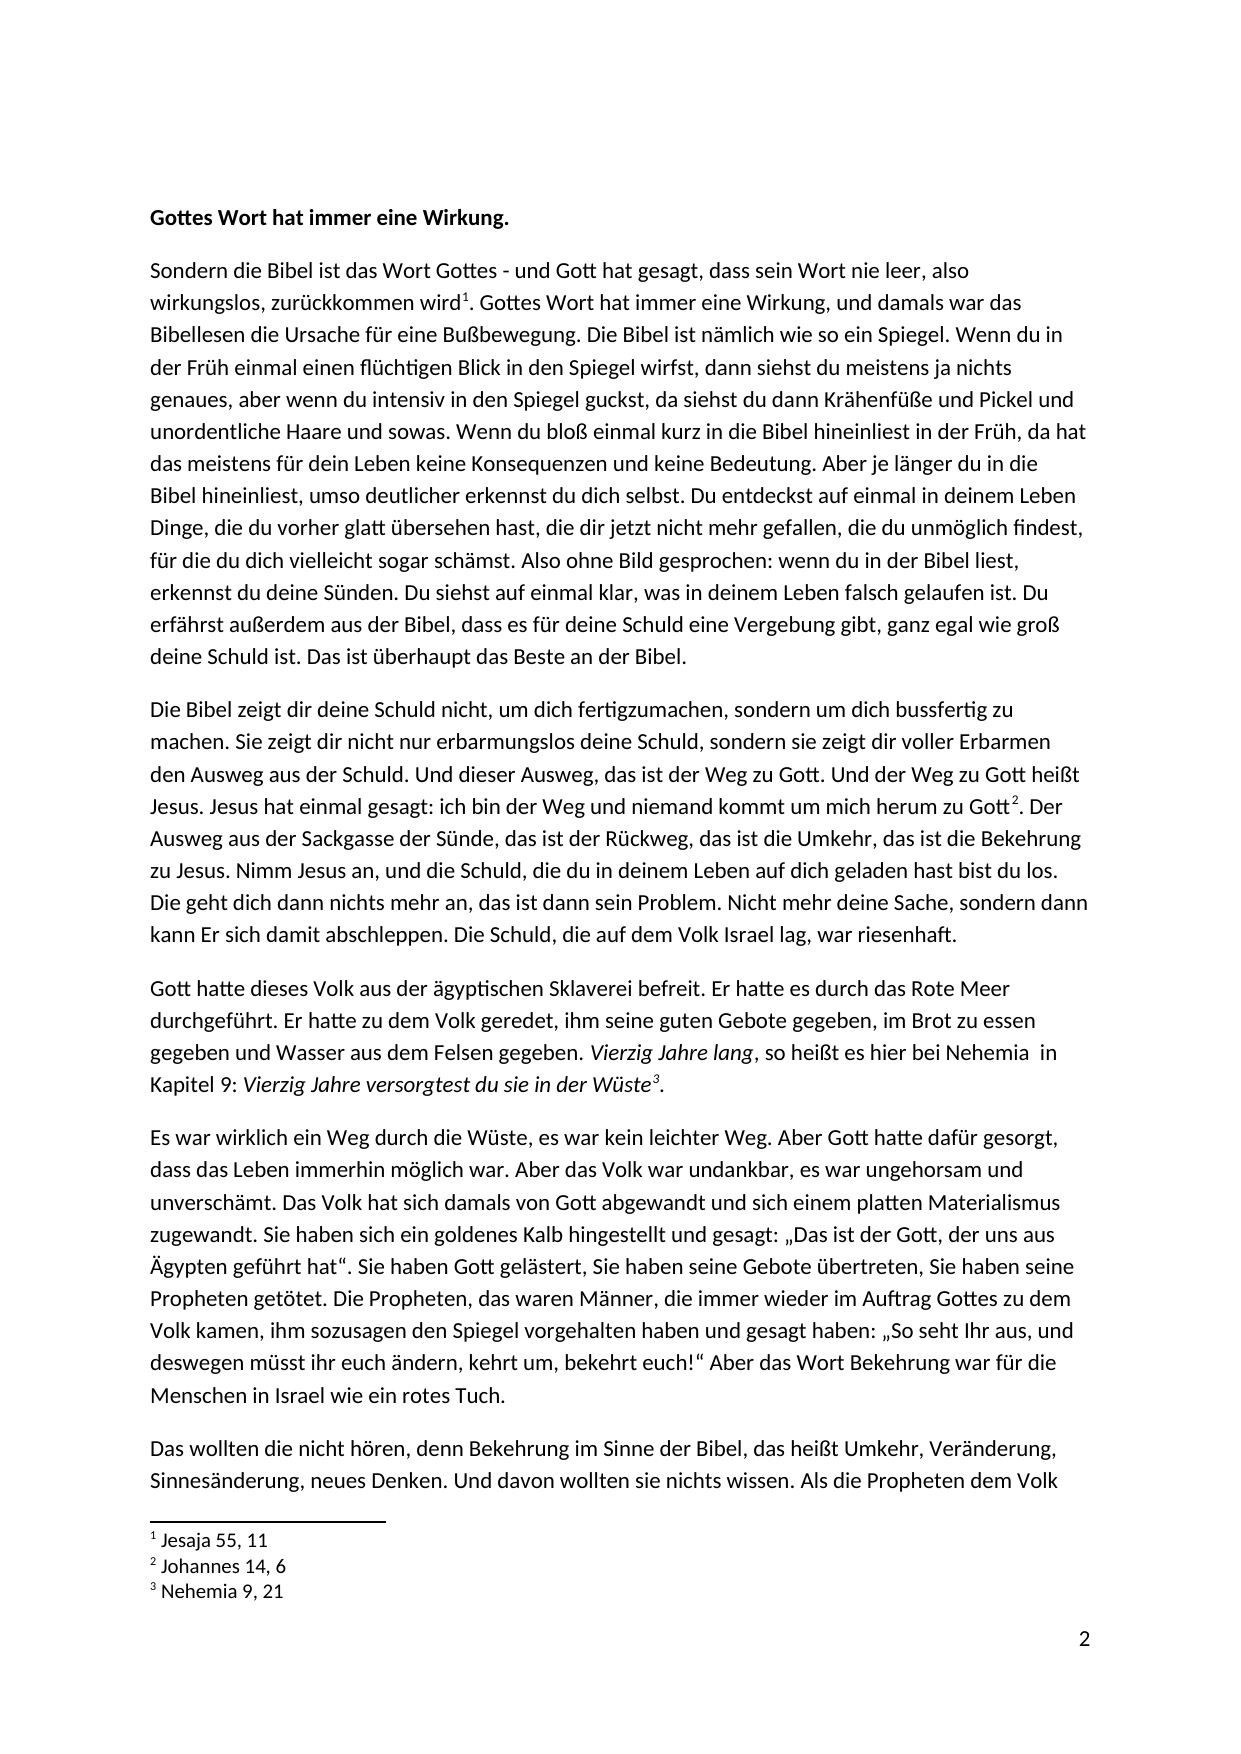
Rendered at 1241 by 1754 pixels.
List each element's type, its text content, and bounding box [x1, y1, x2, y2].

text Sondern die Bibel ist das Wort Gottes - und Gott hat gesagt, dass sein Wort nie leer, also wirkungslos, zurückkommen wird. Gottes Wort hat immer eine Wirkung, und damals war das Bibellesen die Ursache für eine Bußbewegung. Die Bibel ist nämlich wie so ein Spiegel. Wenn du in der Früh einmal einen flüchtigen Blick in den Spiegel wirfst, dann siehst du meistens ja nichts genaues, aber wenn du intensiv in den Spiegel guckst, da siehst du dann Krähenfüße und Pickel und unordentliche Haare und sowas. Wenn du bloß einmal kurz in die Bibel hineinliest in der Früh, da hat das meistens für dein Leben keine Konsequenzen und keine Bedeutung. Aber je länger du in die Bibel hineinliest, umso deutlicher erkennst du dich selbst. Du entdeckst auf einmal in deinem Leben Dinge, die du vorher glatt übersehen hast, die dir jetzt nicht mehr gefallen, die du unmöglich findest, für die du dich vielleicht sogar schämst. Also ohne Bild gesprochen: wenn du in der Bibel liest, erkennst du deine Sünden. Du siehst auf einmal klar, was in deinem Leben falsch gelaufen ist. Du erfährst außerdem aus der Bibel, dass es für deine Schuld eine Vergebung gibt, ganz egal wie groß deine Schuld ist. Das ist überhaupt das Beste an der Bibel. [150, 256, 1090, 670]
text Gott hatte dieses Volk aus der ägyptischen Sklaverei befreit. Er hatte es durch das Rote Meer durchgeführt. Er hatte zu dem Volk geredet, ihm seine guten Gebote gegeben, im Brot zu essen gegeben und Wasser aus dem Felsen gegeben. Vierzig Jahre lang, so heißt es hier bei Nehemia in Kapitel 9: Vierzig Jahre versorgtest du sie in der Wüste. [150, 974, 1090, 1098]
text Es war wirklich ein Weg durch die Wüste, es war kein leichter Weg. Aber Gott hatte dafür gesorgt, dass das Leben immerhin möglich war. Aber das Volk war undankbar, es war ungehorsam und unverschämt. Das Volk hat sich damals von Gott abgewandt und sich einem platten Materialismus zugewandt. Sie haben sich ein goldenes Kalb hingestellt und gesagt: „Das ist der Gott, der uns aus Ägypten geführt hat“. Sie haben Gott gelästert, Sie haben seine Gebote übertreten, Sie haben seine Propheten getötet. Die Propheten, das waren Männer, die immer wieder im Auftrag Gottes zu dem Volk kamen, ihm sozusagen den Spiegel vorgehalten haben und gesagt haben: „So seht Ihr aus, und deswegen müsst ihr euch ändern, kehrt um, bekehrt euch!“ Aber das Wort Bekehrung war für die Menschen in Israel wie ein rotes Tuch. [150, 1123, 1090, 1409]
text Gottes Wort hat immer eine Wirkung. [150, 203, 1090, 231]
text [150, 1434, 1090, 1494]
text Die Bibel zeigt dir deine Schuld nicht, um dich fertigzumachen, sondern um dich bussfertig zu machen. Sie zeigt dir nicht nur erbarmungslos deine Schuld, sondern sie zeigt dir voller Erbarmen den Ausweg aus der Schuld. Und dieser Ausweg, das ist der Weg zu Gott. Und der Weg zu Gott heißt Jesus. Jesus hat einmal gesagt: ich bin der Weg und niemand kommt um mich herum zu Gott. Der Ausweg aus der Sackgasse der Sünde, das ist der Rückweg, das ist die Umkehr, das ist die Bekehrung zu Jesus. Nimm Jesus an, und die Schuld, die du in deinem Leben auf dich geladen hast bist du los. Die geht dich dann nichts mehr an, das ist dann sein Problem. Nicht mehr deine Sache, sondern dann kann Er sich damit abschleppen. Die Schuld, die auf dem Volk Israel lag, war riesenhaft. [150, 695, 1090, 949]
